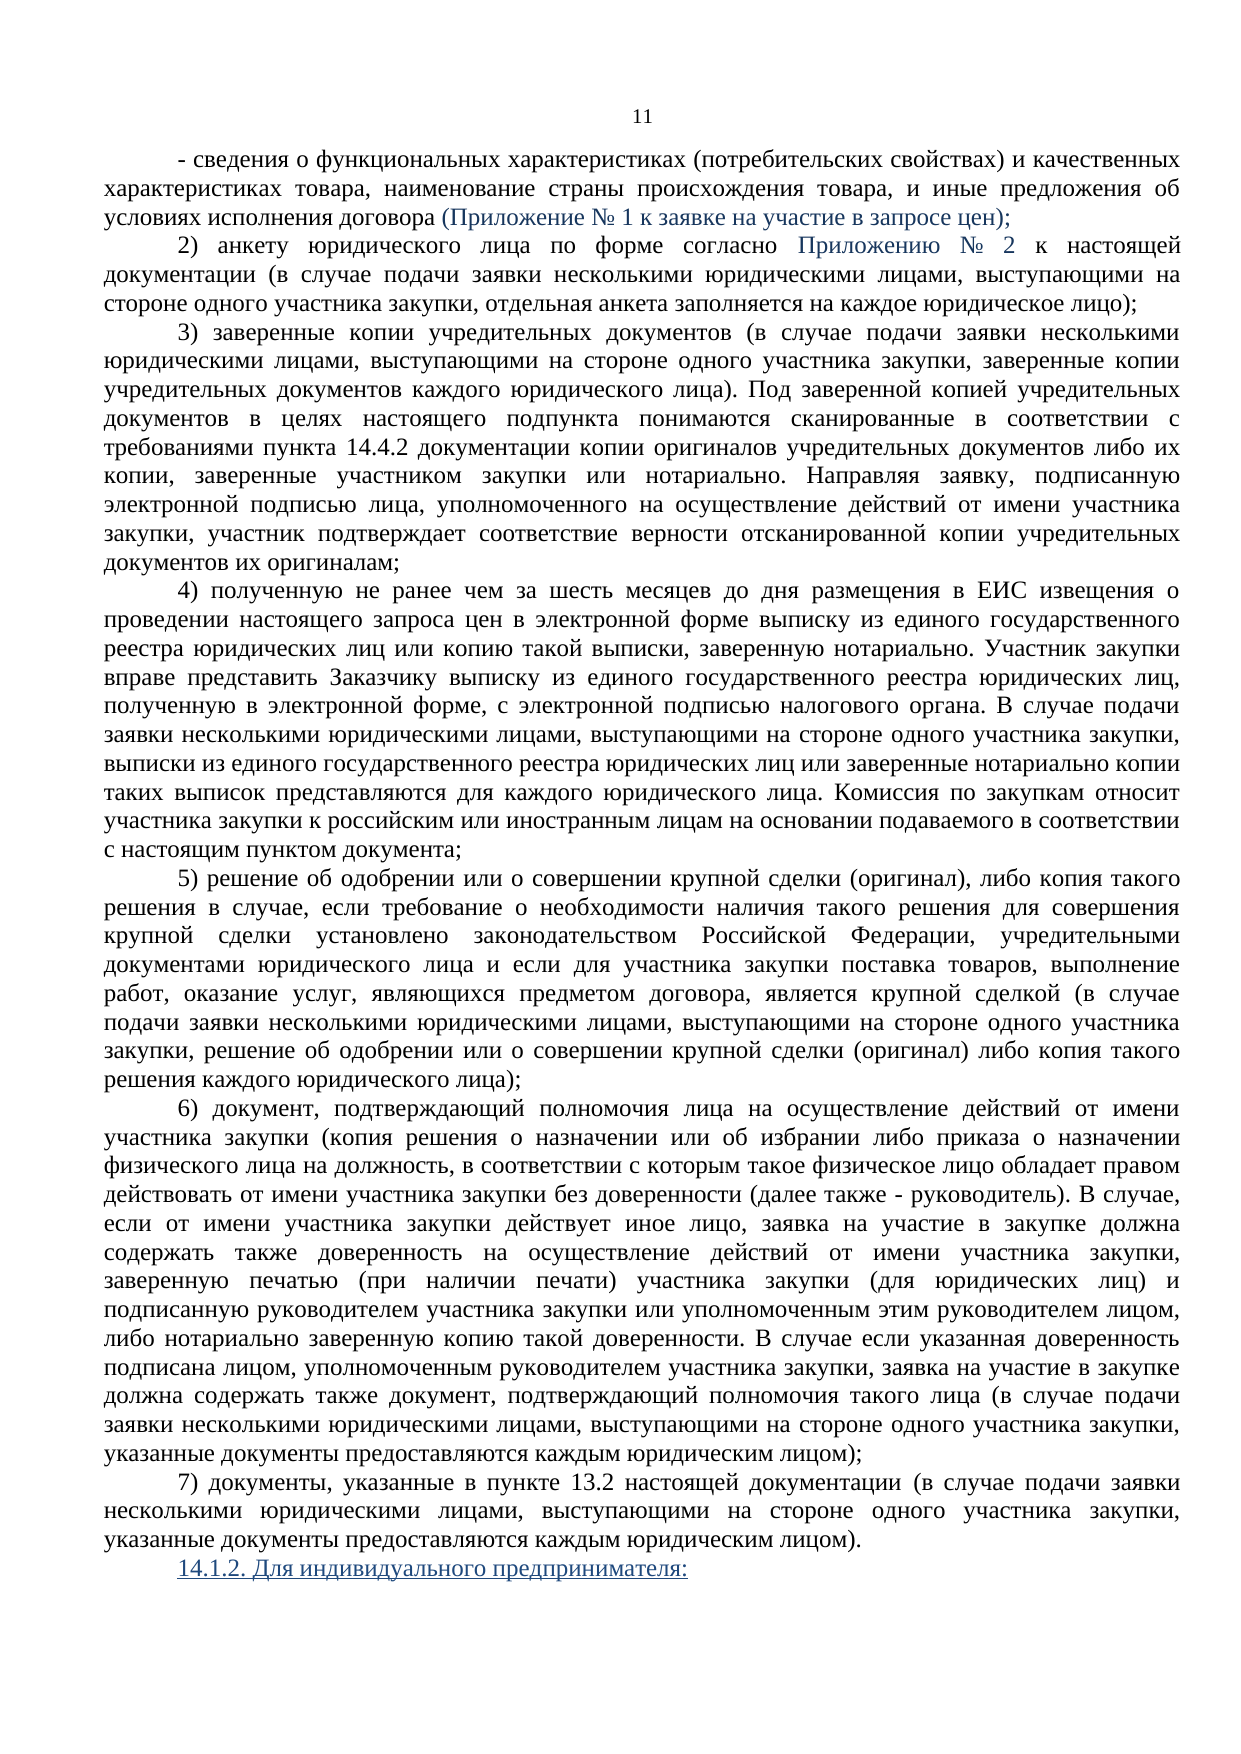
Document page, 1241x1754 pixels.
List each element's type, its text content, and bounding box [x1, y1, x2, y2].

text 4) полученную не ранее чем за шесть месяцев до дня размещения в ЕИС извещения о проведении настоящего запроса цен в электронной форме выписку из единого государственного реестра юридических лиц или копию такой выписки, заверенную нотариально. Участник закупки вправе представить Заказчику выписку из единого государственного реестра юридических лиц, полученную в электронной форме, с электронной подписью налогового органа. В случае подачи заявки несколькими юридическими лицами, выступающими на стороне одного участника закупки, выписки из единого государственного реестра юридических лиц или заверенные нотариально копии таких выписок представляются для каждого юридического лица. Комиссия по закупкам относит участника закупки к российским или иностранным лицам на основании подаваемого в соответствии с настоящим пунктом документа; [103, 576, 1181, 863]
text - сведения о функциональных характеристиках (потребительских свойствах) и качественных характеристиках товара, наименование страны происхождения товара, и иные предложения об условиях исполнения договора (Приложение № 1 к заявке на участие в запросе цен); [103, 144, 1181, 231]
text 5) решение об одобрении или о совершении крупной сделки (оригинал), либо копия такого решения в случае, если требование о необходимости наличия такого решения для совершения крупной сделки установлено законодательством Российской Федерации, учредительными документами юридического лица и если для участника закупки поставка товаров, выполнение работ, оказание услуг, являющихся предметом договора, является крупной сделкой (в случае подачи заявки несколькими юридическими лицами, выступающими на стороне одного участника закупки, решение об одобрении или о совершении крупной сделки (оригинал) либо копия такого решения каждого юридического лица); [103, 863, 1181, 1093]
text 6) документ, подтверждающий полномочия лица на осуществление действий от имени участника закупки (копия решения о назначении или об избрании либо приказа о назначении физического лица на должность, в соответствии с которым такое физическое лицо обладает правом действовать от имени участника закупки без доверенности (далее также - руководитель). В случае, если от имени участника закупки действует иное лицо, заявка на участие в закупке должна содержать также доверенность на осуществление действий от имени участника закупки, заверенную печатью (при наличии печати) участника закупки (для юридических лиц) и подписанную руководителем участника закупки или уполномоченным этим руководителем лицом, либо нотариально заверенную копию такой доверенности. В случае если указанная доверенность подписана лицом, уполномоченным руководителем участника закупки, заявка на участие в закупке должна содержать также документ, подтверждающий полномочия такого лица (в случае подачи заявки несколькими юридическими лицами, выступающими на стороне одного участника закупки, указанные документы предоставляются каждым юридическим лицом); [103, 1093, 1181, 1467]
text 3) заверенные копии учредительных документов (в случае подачи заявки несколькими юридическими лицами, выступающими на стороне одного участника закупки, заверенные копии учредительных документов каждого юридического лица). Под заверенной копией учредительных документов в целях настоящего подпункта понимаются сканированные в соответствии с требованиями пункта 14.4.2 документации копии оригиналов учредительных документов либо их копии, заверенные участником закупки или нотариально. Направляя заявку, подписанную электронной подписью лица, уполномоченного на осуществление действий от имени участника закупки, участник подтверждает соответствие верности отсканированной копии учредительных документов их оригиналам; [103, 317, 1181, 576]
text 14.1.2. Для индивидуального предпринимателя: [103, 1553, 1181, 1582]
text 2) анкету юридического лица по форме согласно Приложению № 2 к настоящей документации (в случае подачи заявки несколькими юридическими лицами, выступающими на стороне одного участника закупки, отдельная анкета заполняется на каждое юридическое лицо); [103, 231, 1181, 317]
text 7) документы, указанные в пункте 13.2 настоящей документации (в случае подачи заявки несколькими юридическими лицами, выступающими на стороне одного участника закупки, указанные документы предоставляются каждым юридическим лицом). [103, 1467, 1181, 1553]
